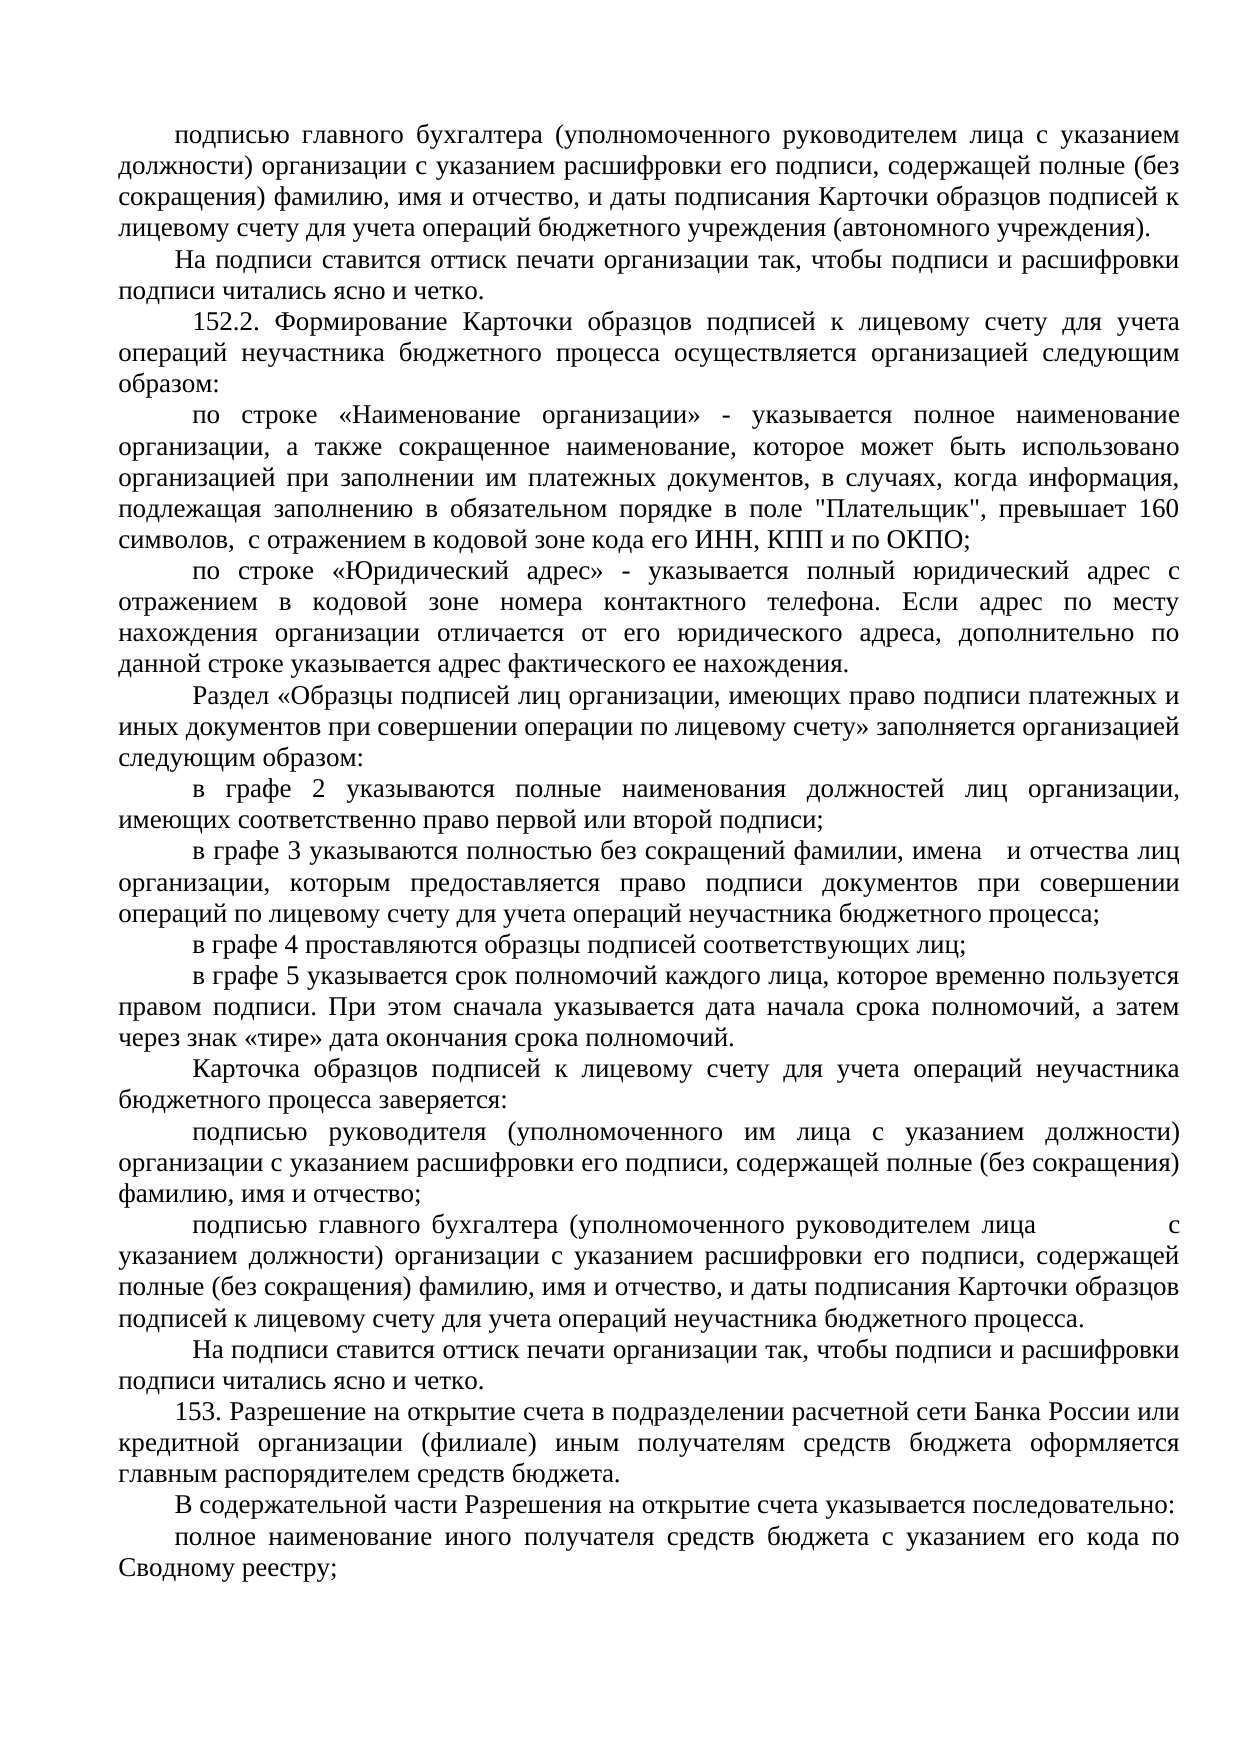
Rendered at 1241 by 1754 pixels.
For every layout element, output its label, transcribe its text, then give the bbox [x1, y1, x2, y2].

text в графе 5 указывается срок полномочий каждого лица, которое временно пользуется правом подписи. При этом сначала указывается дата начала срока полномочий, а затем через знак «тире» дата окончания срока полномочий. [118, 959, 1181, 1052]
text 152.2. Формирование Карточки образцов подписей к лицевому счету для учета операций неучастника бюджетного процесса осуществляется организацией следующим образом: [118, 305, 1181, 398]
text подписью главного бухгалтера (уполномоченного руководителем лица с указанием должности) организации с указанием расшифровки его подписи, содержащей полные (без сокращения) фамилию, имя и отчество, и даты подписания Карточки образцов подписей к лицевому счету для учета операций неучастника бюджетного процесса. [118, 1208, 1181, 1333]
text 153. Разрешение на открытие счета в подразделении расчетной сети Банка России или кредитной организации (филиале) иным получателям средств бюджета оформляется главным распорядителем средств бюджета. [118, 1395, 1181, 1488]
text по строке «Наименование организации» - указывается полное наименование организации, а также сокращенное наименование, которое может быть использовано организацией при заполнении им платежных документов, в случаях, когда информация, подлежащая заполнению в обязательном порядке в поле "Плательщик", превышает 160 символов, с отражением в кодовой зоне кода его ИНН, КПП и по ОКПО; [118, 398, 1181, 554]
text подписью руководителя (уполномоченного им лица с указанием должности) организации с указанием расшифровки его подписи, содержащей полные (без сокращения) фамилию, имя и отчество; [118, 1115, 1181, 1208]
text в графе 3 указываются полностью без сокращений фамилии, имена и отчества лиц организации, которым предоставляется право подписи документов при совершении операций по лицевому счету для учета операций неучастника бюджетного процесса; [118, 834, 1181, 928]
text На подписи ставится оттиск печати организации так, чтобы подписи и расшифровки подписи читались ясно и четко. [118, 243, 1181, 305]
text подписью главного бухгалтера (уполномоченного руководителем лица с указанием должности) организации с указанием расшифровки его подписи, содержащей полные (без сокращения) фамилию, имя и отчество, и даты подписания Карточки образцов подписей к лицевому счету для учета операций бюджетного учреждения (автономного учреждения). [118, 118, 1181, 243]
text в графе 4 проставляются образцы подписей соответствующих лиц; [118, 928, 1181, 959]
text в графе 2 указываются полные наименования должностей лиц организации, имеющих соответственно право первой или второй подписи; [118, 772, 1181, 834]
text Карточка образцов подписей к лицевому счету для учета операций неучастника бюджетного процесса заверяется: [118, 1052, 1181, 1115]
text полное наименование иного получателя средств бюджета с указанием его кода по Сводному реестру; [118, 1520, 1181, 1582]
text Раздел «Образцы подписей лиц организации, имеющих право подписи платежных и иных документов при совершении операции по лицевому счету» заполняется организацией следующим образом: [118, 679, 1181, 772]
text по строке «Юридический адрес» - указывается полный юридический адрес с отражением в кодовой зоне номера контактного телефона. Если адрес по месту нахождения организации отличается от его юридического адреса, дополнительно по данной строке указывается адрес фактического ее нахождения. [118, 554, 1181, 679]
text В содержательной части Разрешения на открытие счета указывается последовательно: [118, 1488, 1181, 1520]
text На подписи ставится оттиск печати организации так, чтобы подписи и расшифровки подписи читались ясно и четко. [118, 1333, 1181, 1395]
